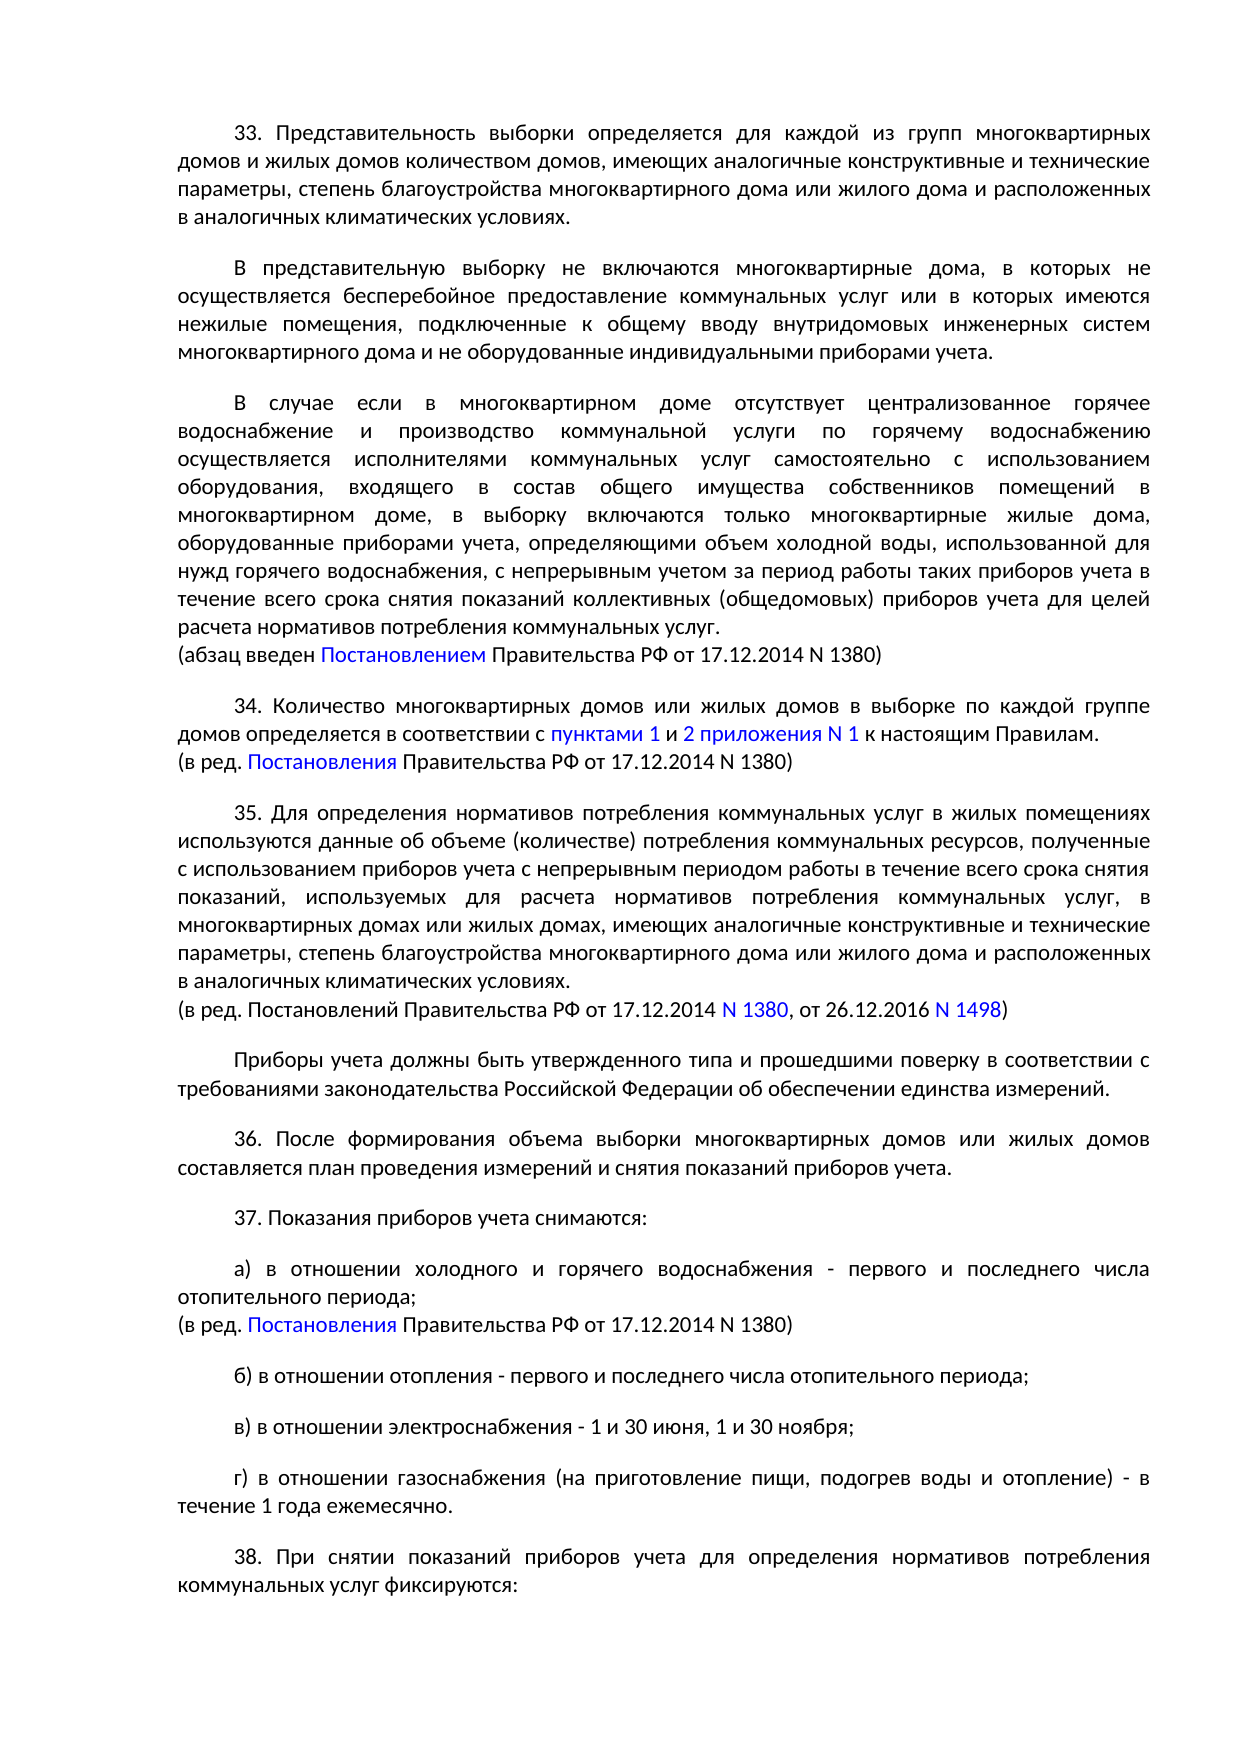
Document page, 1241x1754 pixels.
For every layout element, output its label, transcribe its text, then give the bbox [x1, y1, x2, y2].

text (в ред. Постановлений Правительства РФ от 17.12.2014 N 1380, от 26.12.2016 N 1498) [177, 995, 1152, 1023]
text 35. Для определения нормативов потребления коммунальных услуг в жилых помещениях используются данные об объеме (количестве) потребления коммунальных ресурсов, полученные с использованием приборов учета с непрерывным периодом работы в течение всего срока снятия показаний, используемых для расчета нормативов потребления коммунальных услуг, в многоквартирных домах или жилых домах, имеющих аналогичные конструктивные и технические параметры, степень благоустройства многоквартирного дома или жилого дома и расположенных в аналогичных климатических условиях. [177, 798, 1152, 994]
text 33. Представительность выборки определяется для каждой из групп многоквартирных домов и жилых домов количеством домов, имеющих аналогичные конструктивные и технические параметры, степень благоустройства многоквартирного дома или жилого дома и расположенных в аналогичных климатических условиях. [177, 118, 1152, 230]
text (в ред. Постановления Правительства РФ от 17.12.2014 N 1380) [177, 1311, 1152, 1339]
text В случае если в многоквартирном доме отсутствует централизованное горячее водоснабжение и производство коммунальной услуги по горячему водоснабжению осуществляется исполнителями коммунальных услуг самостоятельно с использованием оборудования, входящего в состав общего имущества собственников помещений в многоквартирном доме, в выборку включаются только многоквартирные жилые дома, оборудованные приборами учета, определяющими объем холодной воды, использованной для нужд горячего водоснабжения, с непрерывным учетом за период работы таких приборов учета в течение всего срока снятия показаний коллективных (общедомовых) приборов учета для целей расчета нормативов потребления коммунальных услуг. [177, 388, 1152, 640]
text (абзац введен Постановлением Правительства РФ от 17.12.2014 N 1380) [177, 640, 1152, 668]
text а) в отношении холодного и горячего водоснабжения - первого и последнего числа отопительного периода; [177, 1254, 1152, 1311]
text г) в отношении газоснабжения (на приготовление пищи, подогрев воды и отопление) - в течение 1 года ежемесячно. [177, 1463, 1152, 1519]
text 38. При снятии показаний приборов учета для определения нормативов потребления коммунальных услуг фиксируются: [177, 1542, 1152, 1598]
text Приборы учета должны быть утвержденного типа и прошедшими поверку в соответствии с требованиями законодательства Российской Федерации об обеспечении единства измерений. [177, 1046, 1152, 1102]
text В представительную выборку не включаются многоквартирные дома, в которых не осуществляется бесперебойное предоставление коммунальных услуг или в которых имеются нежилые помещения, подключенные к общему вводу внутридомовых инженерных систем многоквартирного дома и не оборудованные индивидуальными приборами учета. [177, 253, 1152, 365]
text (в ред. Постановления Правительства РФ от 17.12.2014 N 1380) [177, 747, 1152, 776]
text б) в отношении отопления - первого и последнего числа отопительного периода; [177, 1362, 1152, 1389]
text в) в отношении электроснабжения - 1 и 30 июня, 1 и 30 ноября; [177, 1412, 1152, 1441]
text 37. Показания приборов учета снимаются: [177, 1203, 1152, 1232]
text 34. Количество многоквартирных домов или жилых домов в выборке по каждой группе домов определяется в соответствии с пунктами 1 и 2 приложения N 1 к настоящим Правилам. [177, 691, 1152, 747]
text 36. После формирования объема выборки многоквартирных домов или жилых домов составляется план проведения измерений и снятия показаний приборов учета. [177, 1124, 1152, 1181]
